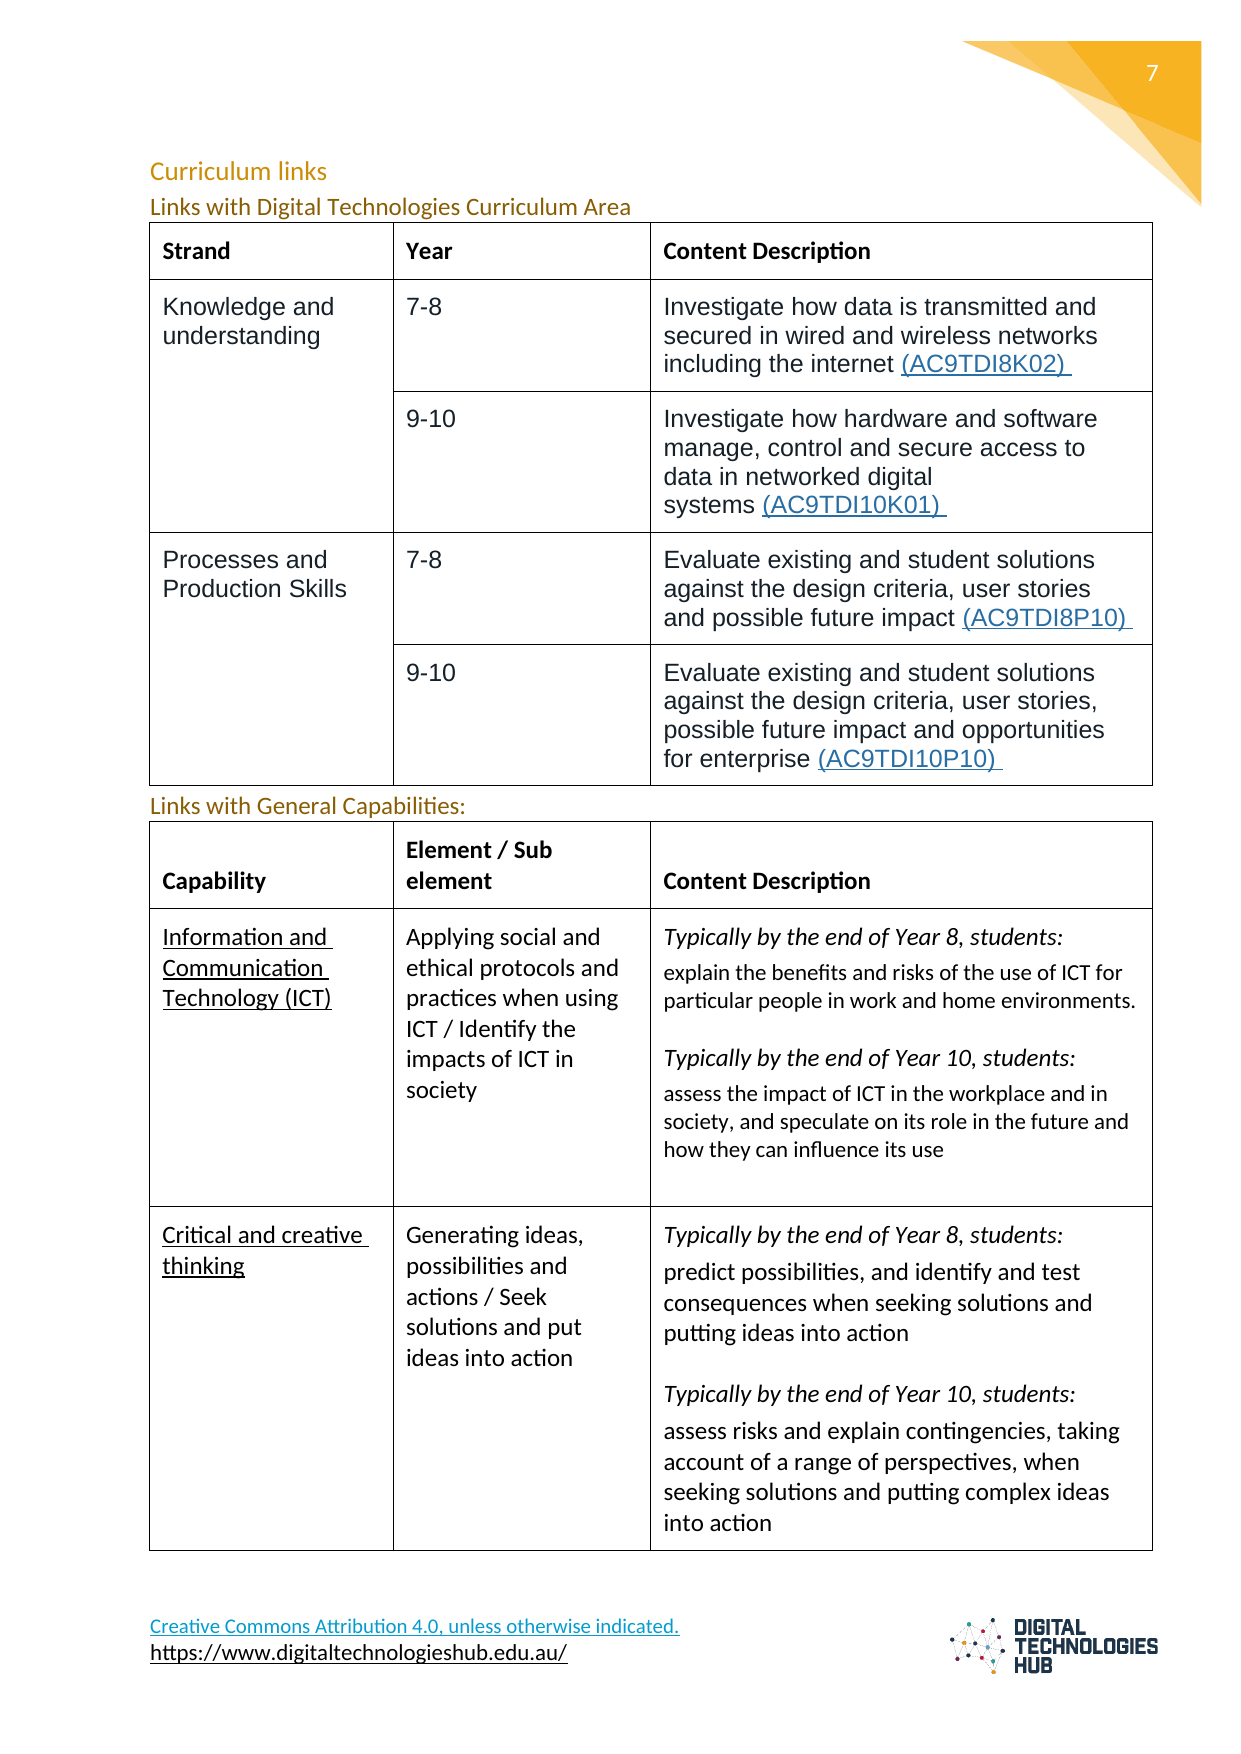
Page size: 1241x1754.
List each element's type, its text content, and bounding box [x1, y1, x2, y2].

picture [962, 41, 1202, 207]
table_cell Evaluate existing and student solutions against the design criteria, user stories and possible future impact (AC9TDI8P10) [651, 533, 1152, 644]
subtitle Curriculum links [150, 154, 1152, 187]
table_cell Typically by the end of Year 8, students: predict possibilities, and identify and test consequences when seeking solutions and putting ideas into action Typically by the end of Year 10, students: assess risks and explain contingencies, taking account of a range of perspectives, when seeking solutions and putting complex ideas into action [651, 1207, 1152, 1550]
table_cell Evaluate existing and student solutions against the design criteria, user stories, possible future impact and opportunities for enterprise (AC9TDI10P10) [651, 645, 1152, 785]
table_cell Critical and creative thinking [150, 1207, 393, 1550]
table_header Element / Sub element [394, 822, 650, 908]
table_header Content Description [651, 822, 1152, 908]
table_cell 7-8 [394, 533, 650, 644]
table_cell 9-10 [394, 645, 650, 785]
table_cell Typically by the end of Year 8, students: explain the benefits and risks of the use of ICT for particular people in work and home environments. Typically by the end of Year 10, students: assess the impact of ICT in the workplace and in society, and speculate on its role in the future and how they can influence its use [651, 909, 1152, 1206]
picture [950, 1618, 1158, 1674]
subtitle Links with Digital Technologies Curriculum Area [150, 191, 1152, 222]
table_cell 7-8 [394, 280, 650, 391]
table_header Capability [150, 822, 393, 908]
table_cell Applying social and ethical protocols and practices when using ICT / Identify the impacts of ICT in society [394, 909, 650, 1206]
table_header Year [394, 223, 650, 278]
table_header Content Description [651, 223, 1152, 278]
table_cell Information and Communication Technology (ICT) [150, 909, 393, 1206]
table_header Strand [150, 223, 393, 278]
table_cell Knowledge and understanding [150, 280, 393, 532]
table_cell Generating ideas, possibilities and actions / Seek solutions and put ideas into action [394, 1207, 650, 1550]
subtitle Links with General Capabilities: [150, 790, 1152, 821]
table_cell Investigate how data is transmitted and secured in wired and wireless networks including the internet (AC9TDI8K02) [651, 280, 1152, 391]
table_cell Processes and Production Skills [150, 533, 393, 785]
table_cell 9-10 [394, 392, 650, 532]
table_cell Investigate how hardware and software manage, control and secure access to data in networked digital systems (AC9TDI10K01) [651, 392, 1152, 532]
